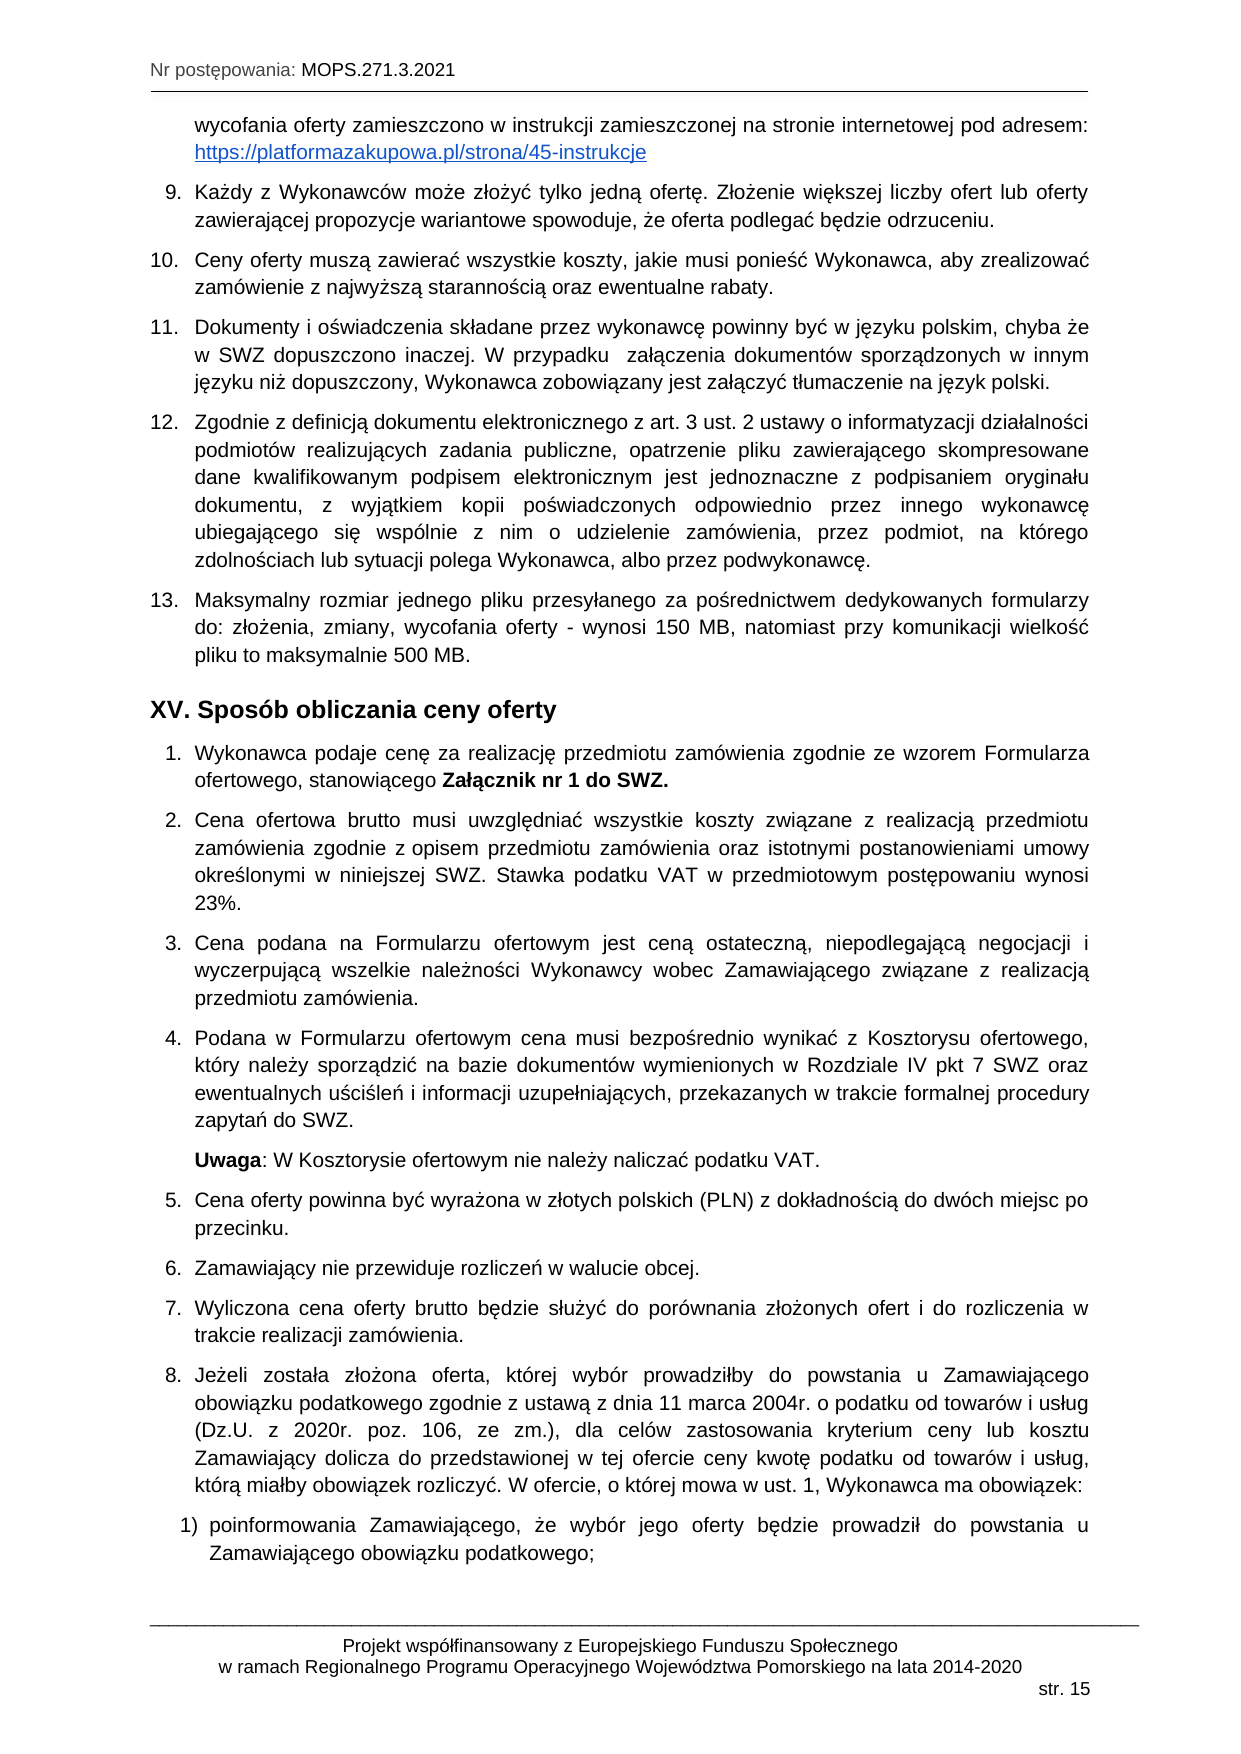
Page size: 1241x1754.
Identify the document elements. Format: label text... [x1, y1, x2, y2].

list Każdy z Wykonawców może złożyć tylko jedną ofertę. Złożenie większej liczby ofert lub oferty zawierającej propozycje wariantowe spowoduje, że oferta podlegać będzie odrzuceniu. [165, 180, 1090, 232]
list Cena podana na Formularzu ofertowym jest ceną ostateczną, niepodlegającą negocjacji i wyczerpującą wszelkie należności Wykonawcy wobec Zamawiającego związane z realizacją przedmiotu zamówienia. [165, 931, 1090, 1009]
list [165, 113, 1090, 164]
list Cena oferty powinna być wyrażona w złotych polskich (PLN) z dokładnością do dwóch miejsc po przecinku. [165, 1188, 1090, 1239]
list Ceny oferty muszą zawierać wszystkie koszty, jakie musi ponieść Wykonawca, aby zrealizować zamówienie z najwyższą starannością oraz ewentualne rabaty. [150, 248, 1090, 299]
text 1) poinformowania Zamawiającego, że wybór jego oferty będzie prowadził do powstania u Zamawiającego obowiązku podatkowego; [179, 1513, 1090, 1564]
subtitle XV. Sposób obliczania ceny oferty [150, 695, 1090, 724]
list Wyliczona cena oferty brutto będzie służyć do porównania złożonych ofert i do rozliczenia w trakcie realizacji zamówienia. [165, 1296, 1090, 1347]
list Zgodnie z definicją dokumentu elektronicznego z art. 3 ust. 2 ustawy o informatyzacji działalności podmiotów realizujących zadania publiczne, opatrzenie pliku zawierającego skompresowane dane kwalifikowanym podpisem elektronicznym jest jednoznaczne z podpisaniem oryginału dokumentu, z wyjątkiem kopii poświadczonych odpowiednio przez innego wykonawcę ubiegającego się wspólnie z nim o udzielenie zamówienia, przez podmiot, na którego zdolnościach lub sytuacji polega Wykonawca, albo przez podwykonawcę. [150, 410, 1090, 572]
list Cena ofertowa brutto musi uwzględniać wszystkie koszty związane z realizacją przedmiotu zamówienia zgodnie z opisem przedmiotu zamówienia oraz istotnymi postanowieniami umowy określonymi w niniejszej SWZ. Stawka podatku VAT w przedmiotowym postępowaniu wynosi 23%. [165, 808, 1090, 914]
list Podana w Formularzu ofertowym cena musi bezpośrednio wynikać z Kosztorysu ofertowego, który należy sporządzić na bazie dokumentów wymienionych w Rozdziale IV pkt 7 SWZ oraz ewentualnych uściśleń i informacji uzupełniających, przekazanych w trakcie formalnej procedury zapytań do SWZ. [165, 1026, 1090, 1132]
list Maksymalny rozmiar jednego pliku przesyłanego za pośrednictwem dedykowanych formularzy do: złożenia, zmiany, wycofania oferty - wynosi 150 MB, natomiast przy komunikacji wielkość pliku to maksymalnie 500 MB. [150, 588, 1090, 667]
list Dokumenty i oświadczenia składane przez wykonawcę powinny być w języku polskim, chyba że w SWZ dopuszczono inaczej. W przypadku załączenia dokumentów sporządzonych w innym języku niż dopuszczony, Wykonawca zobowiązany jest załączyć tłumaczenie na język polski. [150, 315, 1090, 394]
list Wykonawca podaje cenę za realizację przedmiotu zamówienia zgodnie ze wzorem Formularza ofertowego, stanowiącego Załącznik nr 1 do SWZ. [165, 741, 1090, 792]
list Zamawiający nie przewiduje rozliczeń w walucie obcej. [165, 1256, 1090, 1279]
list Jeżeli została złożona oferta, której wybór prowadziłby do powstania u Zamawiającego obowiązku podatkowego zgodnie z ustawą z dnia 11 marca 2004r. o podatku od towarów i usług (Dz.U. z 2020r. poz. 106, ze zm.), dla celów zastosowania kryterium ceny lub kosztu Zamawiający dolicza do przedstawionej w tej ofercie ceny kwotę podatku od towarów i usług, którą miałby obowiązek rozliczyć. W ofercie, o której mowa w ust. 1, Wykonawca ma obowiązek: [165, 1363, 1090, 1497]
text Uwaga: W Kosztorysie ofertowym nie należy naliczać podatku VAT. [194, 1148, 1090, 1172]
